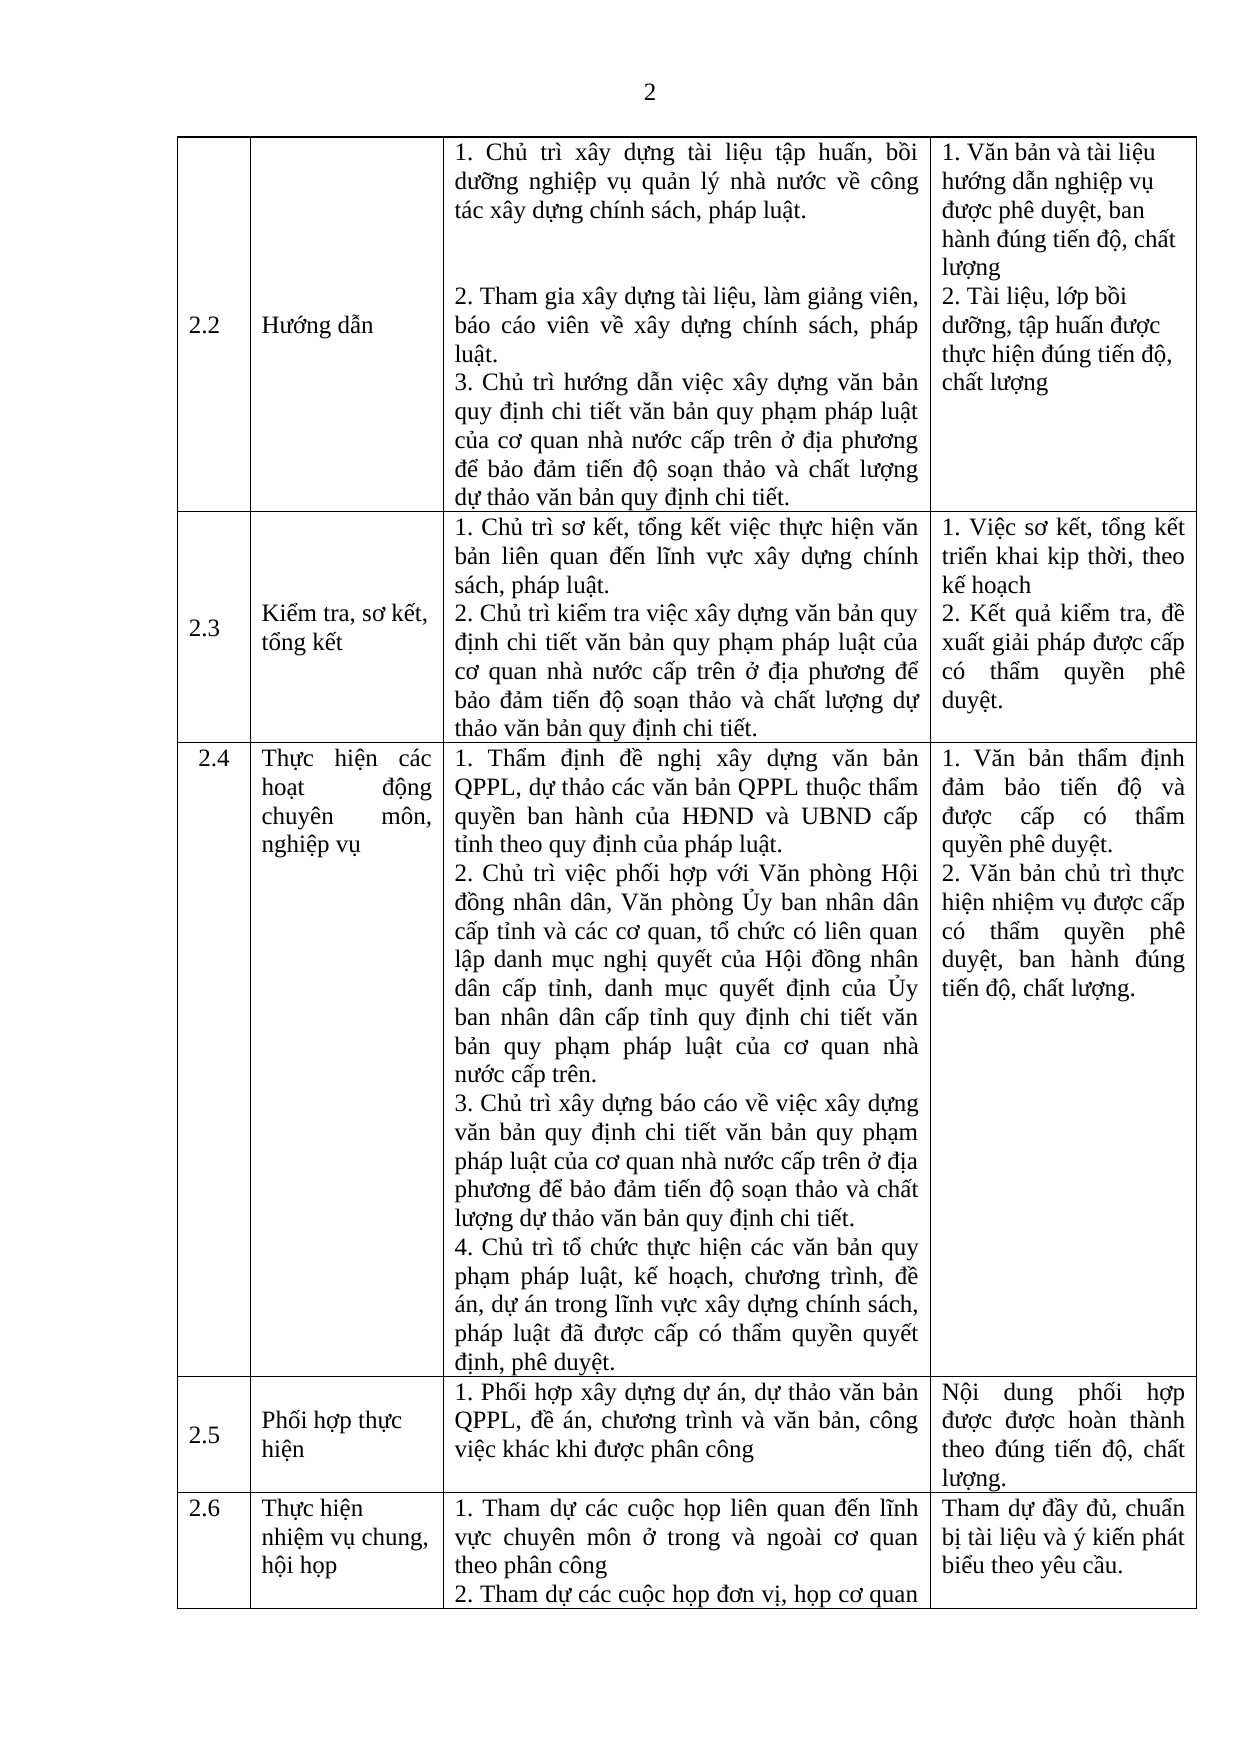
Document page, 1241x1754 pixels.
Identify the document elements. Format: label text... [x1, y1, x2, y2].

table_cell 2.4 [178, 743, 250, 1376]
table_cell 1. Văn bản và tài liệu hướng dẫn nghiệp vụ được phê duyệt, ban hành đúng tiến độ, chất lượng 2. Tài liệu, lớp bồi dưỡng, tập huấn được thực hiện đúng tiến độ, chất lượng [931, 138, 1196, 511]
table_cell 2.3 [178, 512, 250, 742]
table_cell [251, 1493, 443, 1608]
table_cell 1. Chủ trì sơ kết, tổng kết việc thực hiện văn bản liên quan đến lĩnh vực xây dựng chính sách, pháp luật. 2. Chủ trì kiểm tra việc xây dựng văn bản quy định chi tiết văn bản quy phạm pháp luật của cơ quan nhà nước cấp trên ở địa phương để bảo đảm tiến độ soạn thảo và chất lượng dự thảo văn bản quy định chi tiết. [444, 512, 930, 742]
table_cell Thực hiện các hoạt động chuyên môn, nghiệp vụ [251, 743, 443, 1376]
table_cell Hướng dẫn [251, 138, 443, 511]
table_cell 1. Thẩm định đề nghị xây dựng văn bản QPPL, dự thảo các văn bản QPPL thuộc thẩm quyền ban hành của HĐND và UBND cấp tỉnh theo quy định của pháp luật. 2. Chủ trì việc phối hợp với Văn phòng Hội đồng nhân dân, Văn phòng Ủy ban nhân dân cấp tỉnh và các cơ quan, tổ chức có liên quan lập danh mục nghị quyết của Hội đồng nhân dân cấp tỉnh, danh mục quyết định của Ủy ban nhân dân cấp tỉnh quy định chi tiết văn bản quy phạm pháp luật của cơ quan nhà nước cấp trên. 3. Chủ trì xây dựng báo cáo về việc xây dựng văn bản quy định chi tiết văn bản quy phạm pháp luật của cơ quan nhà nước cấp trên ở địa phương để bảo đảm tiến độ soạn thảo và chất lượng dự thảo văn bản quy định chi tiết. 4. Chủ trì tổ chức thực hiện các văn bản quy phạm pháp luật, kế hoạch, chương trình, đề án, dự án trong lĩnh vực xây dựng chính sách, pháp luật đã được cấp có thẩm quyền quyết định, phê duyệt. [444, 743, 930, 1376]
table_cell 2.2 [178, 138, 250, 511]
table_cell 2.5 [178, 1377, 250, 1492]
table_cell Kiểm tra, sơ kết, tổng kết [251, 512, 443, 742]
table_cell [444, 1493, 930, 1608]
table_cell 1. Việc sơ kết, tổng kết triển khai kịp thời, theo kế hoạch 2. Kết quả kiểm tra, đề xuất giải pháp được cấp có thẩm quyền phê duyệt. [931, 512, 1196, 742]
table_cell 1. Văn bản thẩm định đảm bảo tiến độ và được cấp có thẩm quyền phê duyệt. 2. Văn bản chủ trì thực hiện nhiệm vụ được cấp có thẩm quyền phê duyệt, ban hành đúng tiến độ, chất lượng. [931, 743, 1196, 1376]
table_cell Phối hợp thực hiện [251, 1377, 443, 1492]
table_cell Nội dung phối hợp được được hoàn thành theo đúng tiến độ, chất lượng. [931, 1377, 1196, 1492]
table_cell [931, 1493, 1196, 1608]
table_cell 1. Chủ trì xây dựng tài liệu tập huấn, bồi dưỡng nghiệp vụ quản lý nhà nước về công tác xây dựng chính sách, pháp luật. 2. Tham gia xây dựng tài liệu, làm giảng viên, báo cáo viên về xây dựng chính sách, pháp luật. 3. Chủ trì hướng dẫn việc xây dựng văn bản quy định chi tiết văn bản quy phạm pháp luật của cơ quan nhà nước cấp trên ở địa phương để bảo đảm tiến độ soạn thảo và chất lượng dự thảo văn bản quy định chi tiết. [444, 138, 930, 511]
table_cell 2.6 [178, 1493, 250, 1608]
table_cell 1. Phối hợp xây dựng dự án, dự thảo văn bản QPPL, đề án, chương trình và văn bản, công việc khác khi được phân công [444, 1377, 930, 1492]
